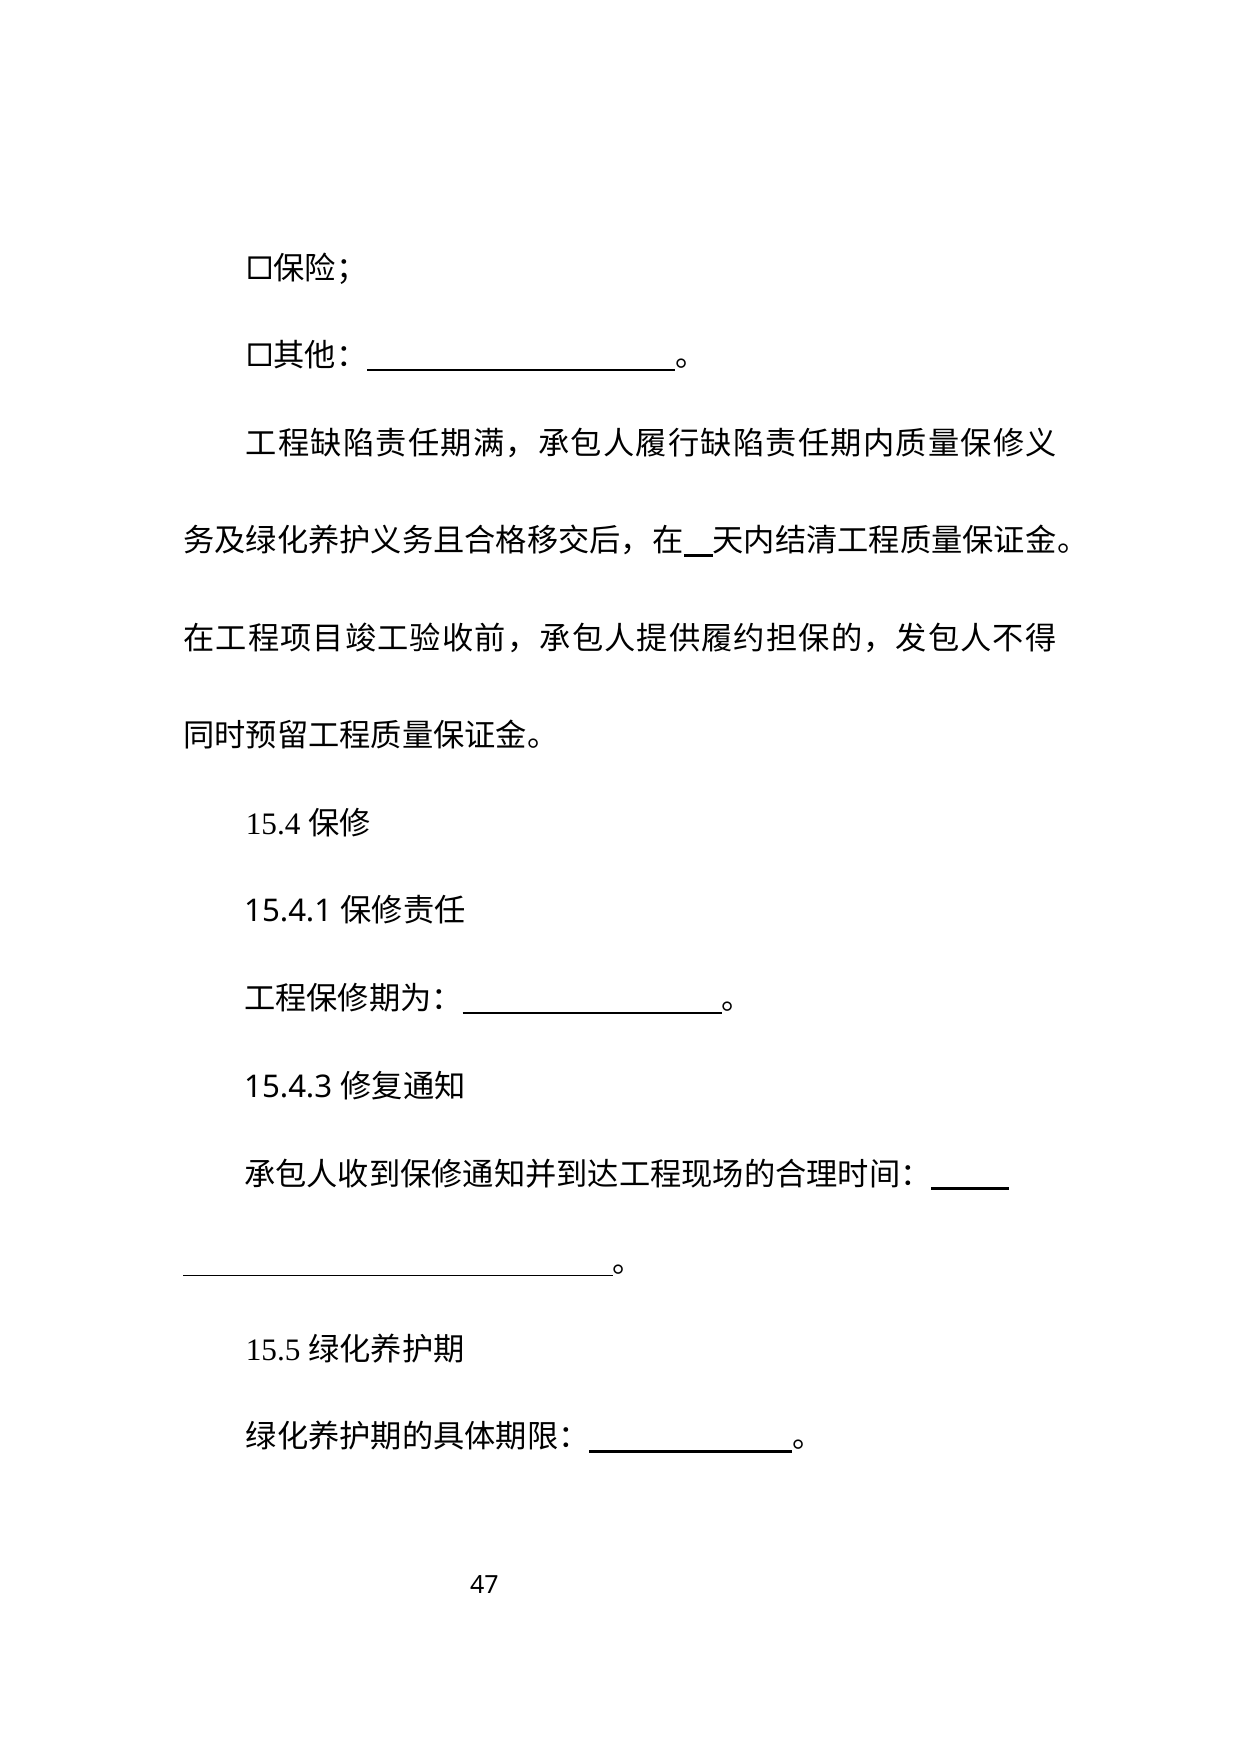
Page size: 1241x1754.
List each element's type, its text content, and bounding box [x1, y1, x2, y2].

text 15.4 保修 [183, 788, 1057, 853]
text 绿化养护期的具体期限： 。 [183, 1402, 1057, 1467]
text 工程保修期为： 。 [183, 963, 1057, 1028]
text 15.4.1 保修责任 [183, 876, 1057, 941]
text 保险； [183, 233, 1057, 298]
text 15.4.3 修复通知 [183, 1051, 1057, 1116]
text 工程缺陷责任期满，承包人履行缺陷责任期内质量保修义务及绿化养护义务且合格移交后，在 天内结清工程质量保证金。在工程项目竣工验收前，承包人提供履约担保的，发包人不得同时预留工程质量保证金。 [183, 408, 1057, 766]
text 其他： 。 [183, 321, 1057, 386]
text 15.5 绿化养护期 [183, 1314, 1057, 1379]
text 。 [183, 1226, 1057, 1291]
text 承包人收到保修通知并到达工程现场的合理时间： [183, 1139, 1057, 1204]
